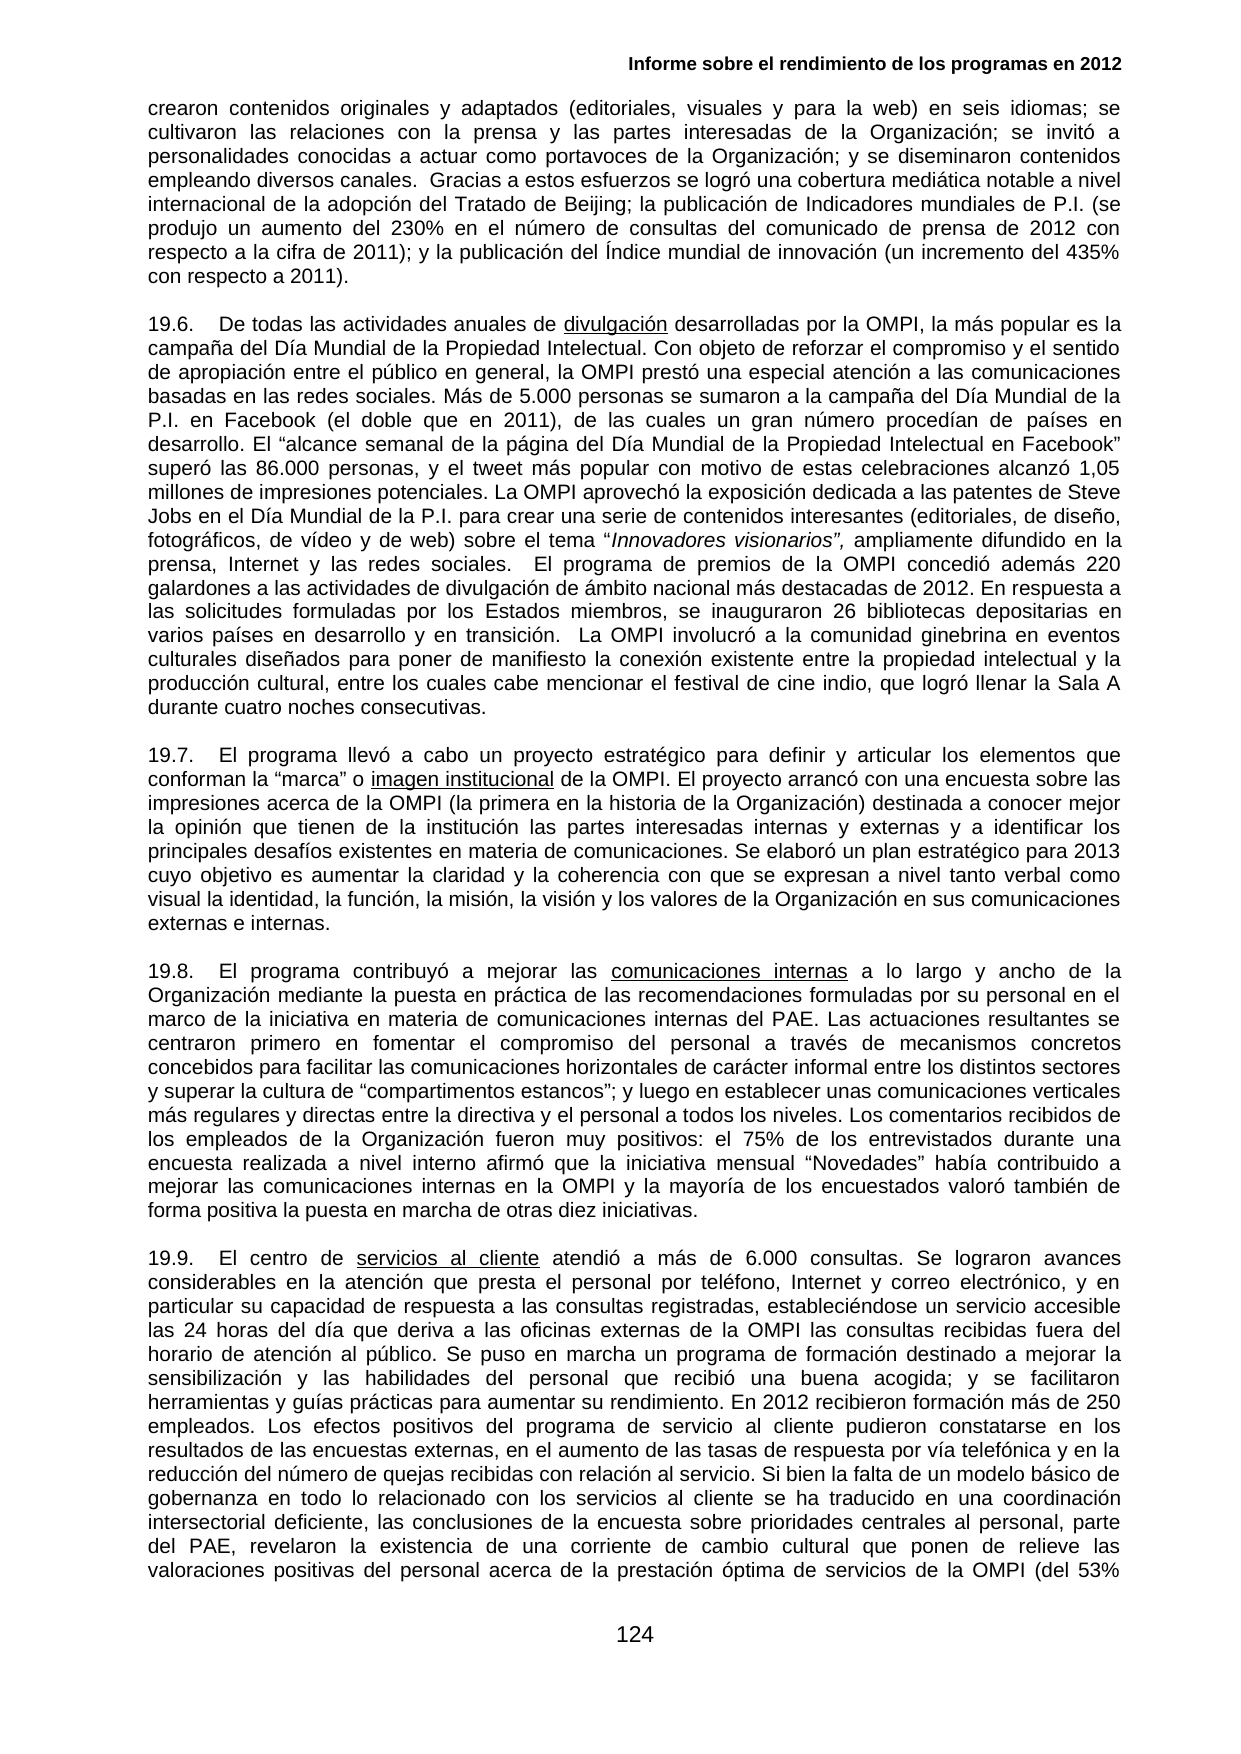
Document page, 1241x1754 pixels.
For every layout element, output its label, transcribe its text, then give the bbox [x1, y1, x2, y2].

list El programa llevó a cabo un proyecto estratégico para definir y articular los elementos que conforman la “marca” o imagen institucional de la OMPI. El proyecto arrancó con una encuesta sobre las impresiones acerca de la OMPI (la primera en la historia de la Organización) destinada a conocer mejor la opinión que tienen de la institución las partes interesadas internas y externas y a identificar los principales desafíos existentes en materia de comunicaciones. Se elaboró un plan estratégico para 2013 cuyo objetivo es aumentar la claridad y la coherencia con que se expresan a nivel tanto verbal como visual la identidad, la función, la misión, la visión y los valores de la Organización en sus comunicaciones externas e internas. [148, 743, 1122, 935]
list El programa contribuyó a mejorar las comunicaciones internas a lo largo y ancho de la Organización mediante la puesta en práctica de las recomendaciones formuladas por su personal en el marco de la iniciativa en materia de comunicaciones internas del PAE. Las actuaciones resultantes se centraron primero en fomentar el compromiso del personal a través de mecanismos concretos concebidos para facilitar las comunicaciones horizontales de carácter informal entre los distintos sectores y superar la cultura de “compartimentos estancos”; y luego en establecer unas comunicaciones verticales más regulares y directas entre la directiva y el personal a todos los niveles. Los comentarios recibidos de los empleados de la Organización fueron muy positivos: el 75% de los entrevistados durante una encuesta realizada a nivel interno afirmó que la iniciativa mensual “Novedades” había contribuido a mejorar las comunicaciones internas en la OMPI y la mayoría de los encuestados valoró también de forma positiva la puesta en marcha de otras diez iniciativas. [148, 959, 1122, 1222]
list De todas las actividades anuales de divulgación desarrolladas por la OMPI, la más popular es la campaña del Día Mundial de la Propiedad Intelectual. Con objeto de reforzar el compromiso y el sentido de apropiación entre el público en general, la OMPI prestó una especial atención a las comunicaciones basadas en las redes sociales. Más de 5.000 personas se sumaron a la campaña del Día Mundial de la P.I. en Facebook (el doble que en 2011), de las cuales un gran número procedían de países en desarrollo. El “alcance semanal de la página del Día Mundial de la Propiedad Intelectual en Facebook” superó las 86.000 personas, y el tweet más popular con motivo de estas celebraciones alcanzó 1,05 millones de impresiones potenciales. La OMPI aprovechó la exposición dedicada a las patentes de Steve Jobs en el Día Mundial de la P.I. para crear una serie de contenidos interesantes (editoriales, de diseño, fotográficos, de vídeo y de web) sobre el tema “Innovadores visionarios”, ampliamente difundido en la prensa, Internet y las redes sociales. El programa de premios de la OMPI concedió además 220 galardones a las actividades de divulgación de ámbito nacional más destacadas de 2012. En respuesta a las solicitudes formuladas por los Estados miembros, se inauguraron 26 bibliotecas depositarias en varios países en desarrollo y en transición. La OMPI involucró a la comunidad ginebrina en eventos culturales diseñados para poner de manifiesto la conexión existente entre la propiedad intelectual y la producción cultural, entre los cuales cabe mencionar el festival de cine indio, que logró llenar la Sala A durante cuatro noches consecutivas. [148, 312, 1122, 719]
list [148, 1246, 1122, 1582]
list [148, 96, 1122, 288]
